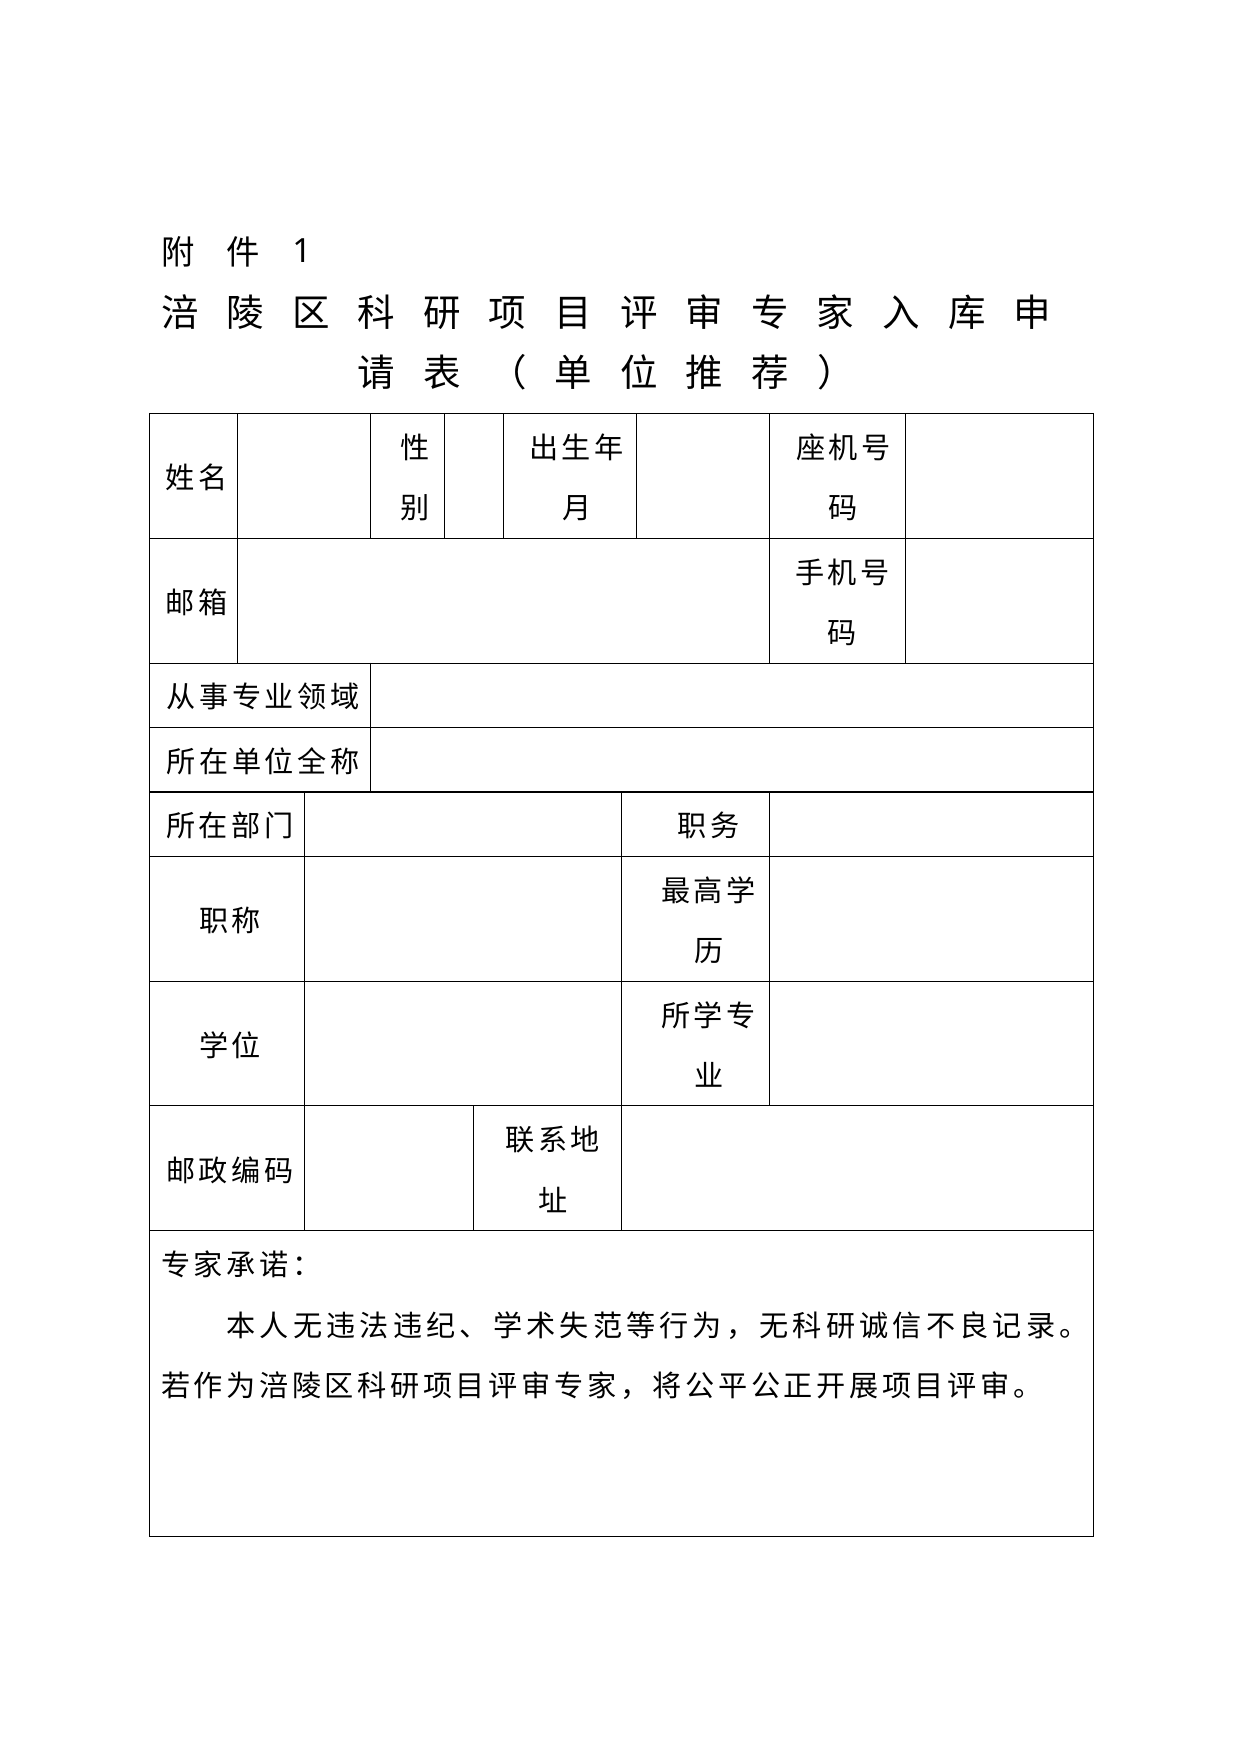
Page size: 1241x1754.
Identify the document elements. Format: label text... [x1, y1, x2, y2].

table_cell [150, 1231, 1093, 1536]
table_cell [770, 857, 1093, 981]
table_cell 所在单位全称 [150, 728, 370, 791]
table_cell 所学专业 [622, 982, 769, 1105]
table_cell 职务 [622, 793, 769, 856]
table_header 出生年月 [504, 414, 636, 538]
table_cell [770, 793, 1093, 856]
table_cell 学位 [150, 982, 304, 1105]
table_cell [305, 857, 621, 981]
table_cell 手机号码 [770, 539, 905, 662]
table_header [906, 414, 1093, 538]
table_cell [371, 728, 1093, 791]
table_cell 邮政编码 [150, 1106, 304, 1230]
table_header 性别 [371, 414, 444, 538]
table_cell [238, 539, 769, 662]
text 附件1 [161, 219, 1079, 280]
table_cell [305, 1106, 473, 1230]
table_header [445, 414, 503, 538]
table_cell 所在部门 [150, 793, 304, 856]
table_cell 邮箱 [150, 539, 237, 662]
table_cell [305, 982, 621, 1105]
table_cell [770, 982, 1093, 1105]
table_cell [305, 793, 621, 856]
table_cell 职称 [150, 857, 304, 981]
table_cell 最高学历 [622, 857, 769, 981]
table_header [637, 414, 769, 538]
table_header 姓名 [150, 414, 237, 538]
table_cell [622, 1106, 1093, 1230]
table_cell [906, 539, 1093, 662]
table_header 座机号码 [770, 414, 905, 538]
table_cell 从事专业领域 [150, 664, 370, 727]
table_header [238, 414, 370, 538]
text 涪陵区科研项目评审专家入库申请表（单位推荐） [161, 280, 1079, 400]
table_cell 联系地址 [474, 1106, 621, 1230]
table_cell [371, 664, 1093, 727]
